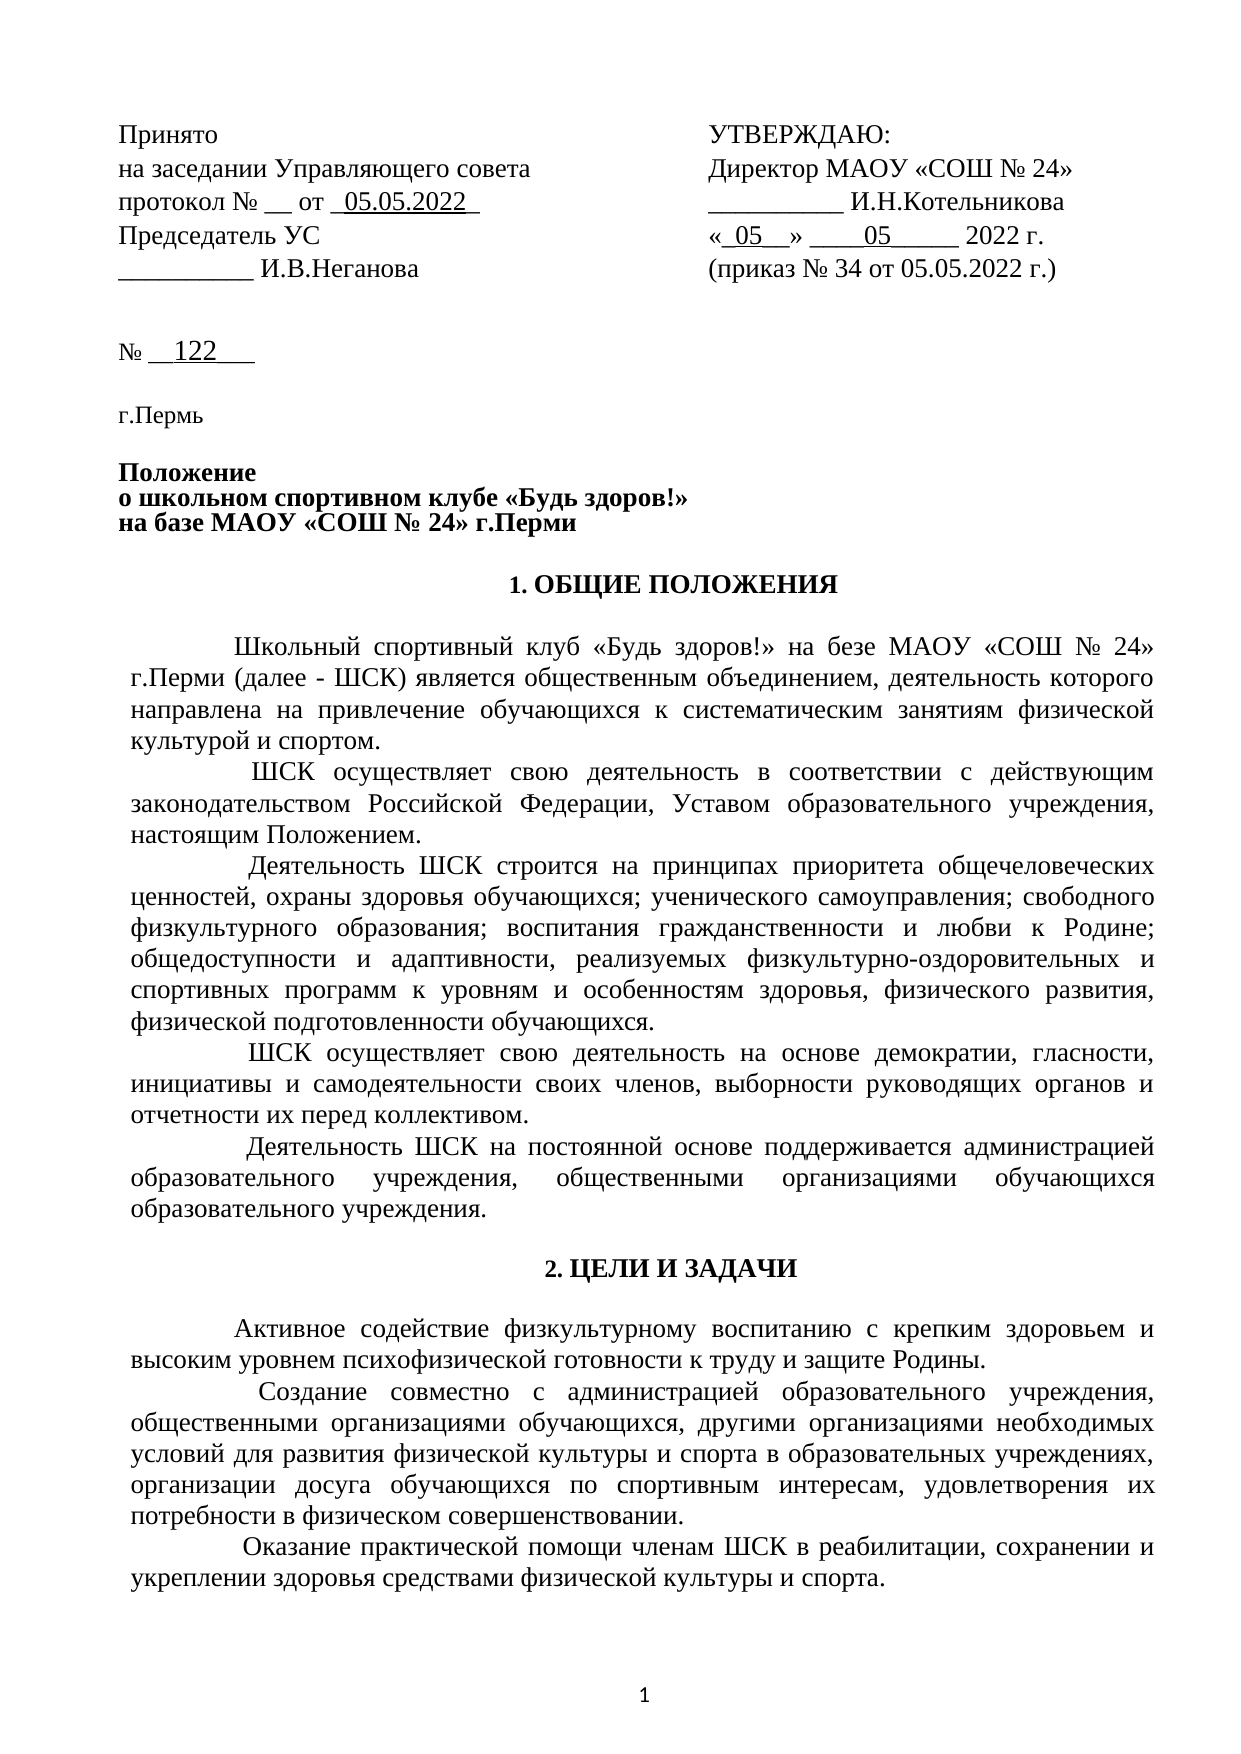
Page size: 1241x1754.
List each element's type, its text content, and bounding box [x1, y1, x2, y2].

subtitle о школьном спортивном клубе «Будь здоров!» [118, 486, 1005, 511]
subtitle Положение [118, 461, 1005, 486]
list Создание совместно с администрацией образовательного учреждения, общественными организациями обучающихся, другими организациями необходимых условий для развития физической культуры и спорта в образовательных учреждениях, организации досуга обучающихся по спортивным интересам, удовлетворения их потребности в физическом совершенствовании. [130, 1375, 1155, 1530]
text протокол № __ от _05.05.2022_ __________ И.Н.Котельникова [118, 185, 1167, 216]
list Деятельность ШСК на постоянной основе поддерживается администрацией образовательного учреждения, общественными организациями обучающихся образовательного учреждения. [130, 1129, 1156, 1223]
text Принято УТВЕРЖДАЮ: [118, 118, 1167, 149]
list Активное содействие физкультурному воспитанию с крепким здоровьем и высоким уровнем психофизической готовности к труду и защите Родины. [130, 1312, 1156, 1374]
text № __122___ [118, 333, 1167, 366]
subtitle ЦЕЛИ И ЗАДАЧИ [544, 1254, 1167, 1283]
text __________ И.В.Неганова (приказ № 34 от 05.05.2022 г.) [118, 252, 1167, 283]
list ОБЩИЕ ПОЛОЖЕНИЯ [509, 568, 1167, 599]
list Оказание практической помощи членам ШСК в реабилитации, сохранении и укреплении здоровья средствами физической культуры и спорта. [130, 1530, 1156, 1593]
text на заседании Управляющего совета Директор МАОУ «СОШ № 24» [118, 152, 1167, 183]
subtitle на базе МАОУ «СОШ № 24» г.Перми [118, 511, 1005, 536]
text г.Пермь [118, 400, 1167, 429]
list ШСК осуществляет свою деятельность на основе демократии, гласности, инициативы и самодеятельности своих членов, выборности руководящих органов и отчетности их перед коллективом. [130, 1036, 1155, 1129]
list Школьный спортивный клуб «Будь здоров!» на безе МАОУ «СОШ № 24» г.Перми (далее - ШСК) является общественным объединением, деятельность которого направлена на привлечение обучающихся к систематическим занятиям физической культурой и спортом. [130, 630, 1155, 755]
list Деятельность ШСК строится на принципах приоритета общечеловеческих ценностей, охраны здоровья обучающихся; ученического самоуправления; свободного физкультурного образования; воспитания гражданственности и любви к Родине; общедоступности и адаптивности, реализуемых физкультурно-оздоровительных и спортивных программ к уровням и особенностям здоровья, физического развития, физической подготовленности обучающихся. [130, 849, 1156, 1036]
text Председатель УС «_05__» ____05_____ 2022 г. [118, 219, 1167, 250]
list ШСК осуществляет свою деятельность в соответствии с действующим законодательством Российской Федерации, Уставом образовательного учреждения, настоящим Положением. [130, 756, 1155, 849]
